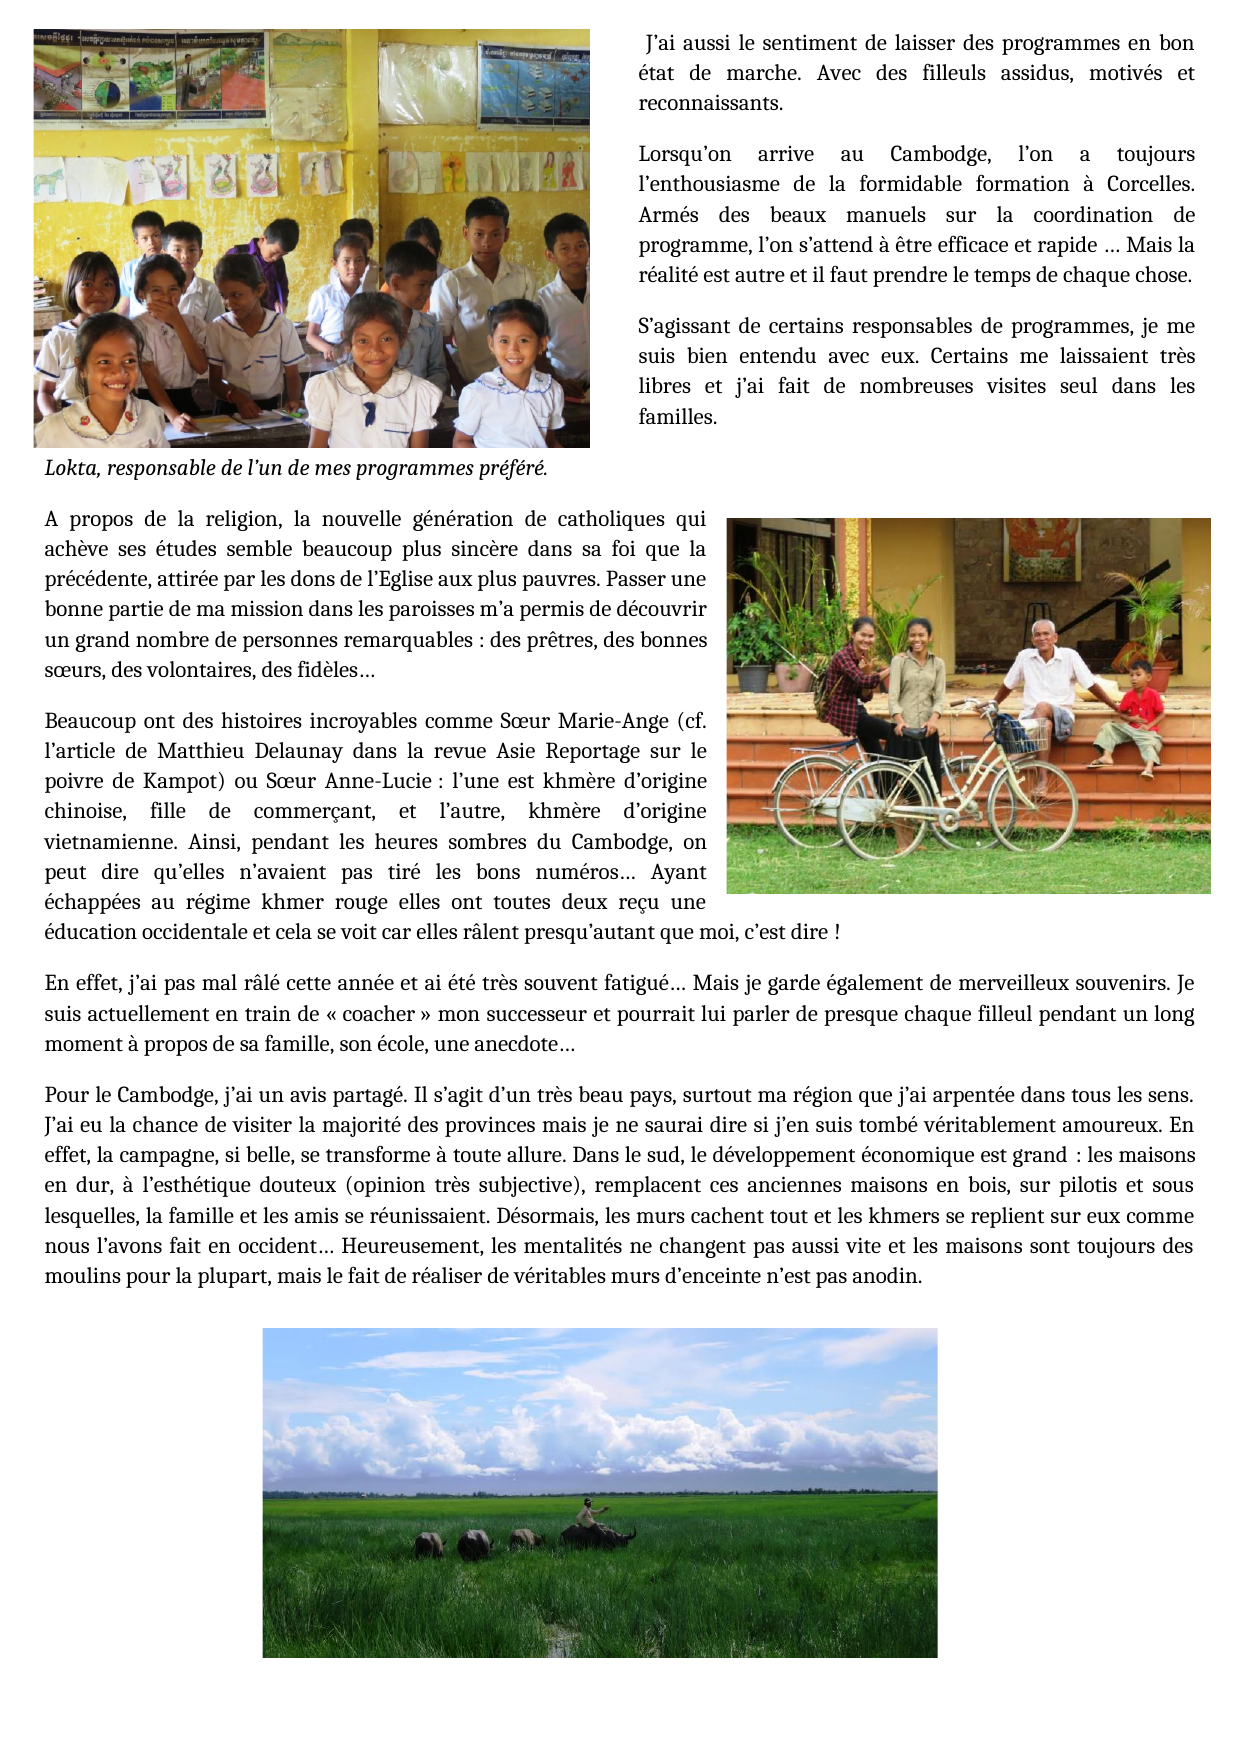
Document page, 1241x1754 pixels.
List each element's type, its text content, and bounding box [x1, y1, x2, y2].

text Pour le Cambodge, j’ai un avis partagé. Il s’agit d’un très beau pays, surtout ma région que j’ai arpentée dans tous les sens. J’ai eu la chance de visiter la majorité des provinces mais je ne saurai dire si j’en suis tombé véritablement amoureux. En effet, la campagne, si belle, se transforme à toute allure. Dans le sud, le développement économique est grand : les maisons en dur, à l’esthétique douteux (opinion très subjective), remplacent ces anciennes maisons en bois, sur pilotis et sous lesquelles, la famille et les amis se réunissaient. Désormais, les murs cachent tout et les khmers se replient sur eux comme nous l’avons fait en occident… Heureusement, les mentalités ne changent pas aussi vite et les maisons sont toujours des moulins pour la plupart, mais le fait de réaliser de véritables murs d’enceinte n’est pas anodin. [44, 1082, 1196, 1289]
picture [726, 518, 1211, 894]
text S’agissant de certains responsables de programmes, je me suis bien entendu avec eux. Certains me laissaient très libres et j’ai fait de nombreuses visites seul dans les familles. [590, 313, 1196, 430]
text A propos de la religion, la nouvelle génération de catholiques qui achève ses études semble beaucoup plus sincère dans sa foi que la précédente, attirée par les dons de l’Eglise aux plus pauvres. Passer une bonne partie de ma mission dans les paroisses m’a permis de découvrir un grand nombre de personnes remarquables : des prêtres, des bonnes sœurs, des volontaires, des fidèles… [44, 506, 1196, 683]
picture [33, 29, 590, 448]
text Beaucoup ont des histoires incroyables comme Sœur Marie-Ange (cf. l’article de Matthieu Delaunay dans la revue Asie Reportage sur le poivre de Kampot) ou Sœur Anne-Lucie : l’une est khmère d’origine chinoise, fille de commerçant, et l’autre, khmère d’origine vietnamienne. Ainsi, pendant les heures sombres du Cambodge, on peut dire qu’elles n’avaient pas tiré les bons numéros… Ayant échappées au régime khmer rouge elles ont toutes deux reçu une éducation occidentale et cela se voit car elles râlent presqu’autant que moi, c’est dire ! [44, 708, 1196, 946]
picture [262, 1328, 938, 1657]
text Lorsqu’on arrive au Cambodge, l’on a toujours l’enthousiasme de la formidable formation à Corcelles. Armés des beaux manuels sur la coordination de programme, l’on s’attend à être efficace et rapide … Mais la réalité est autre et il faut prendre le temps de chaque chose. [590, 141, 1196, 288]
text Lokta, responsable de l’un de mes programmes préféré. [44, 454, 1196, 481]
text En effet, j’ai pas mal râlé cette année et ai été très souvent fatigué… Mais je garde également de merveilleux souvenirs. Je suis actuellement en train de « coacher » mon successeur et pourrait lui parler de presque chaque filleul pendant un long moment à propos de sa famille, son école, une anecdote… [44, 970, 1196, 1057]
text J’ai aussi le sentiment de laisser des programmes en bon état de marche. Avec des filleuls assidus, motivés et reconnaissants. [590, 29, 1196, 116]
